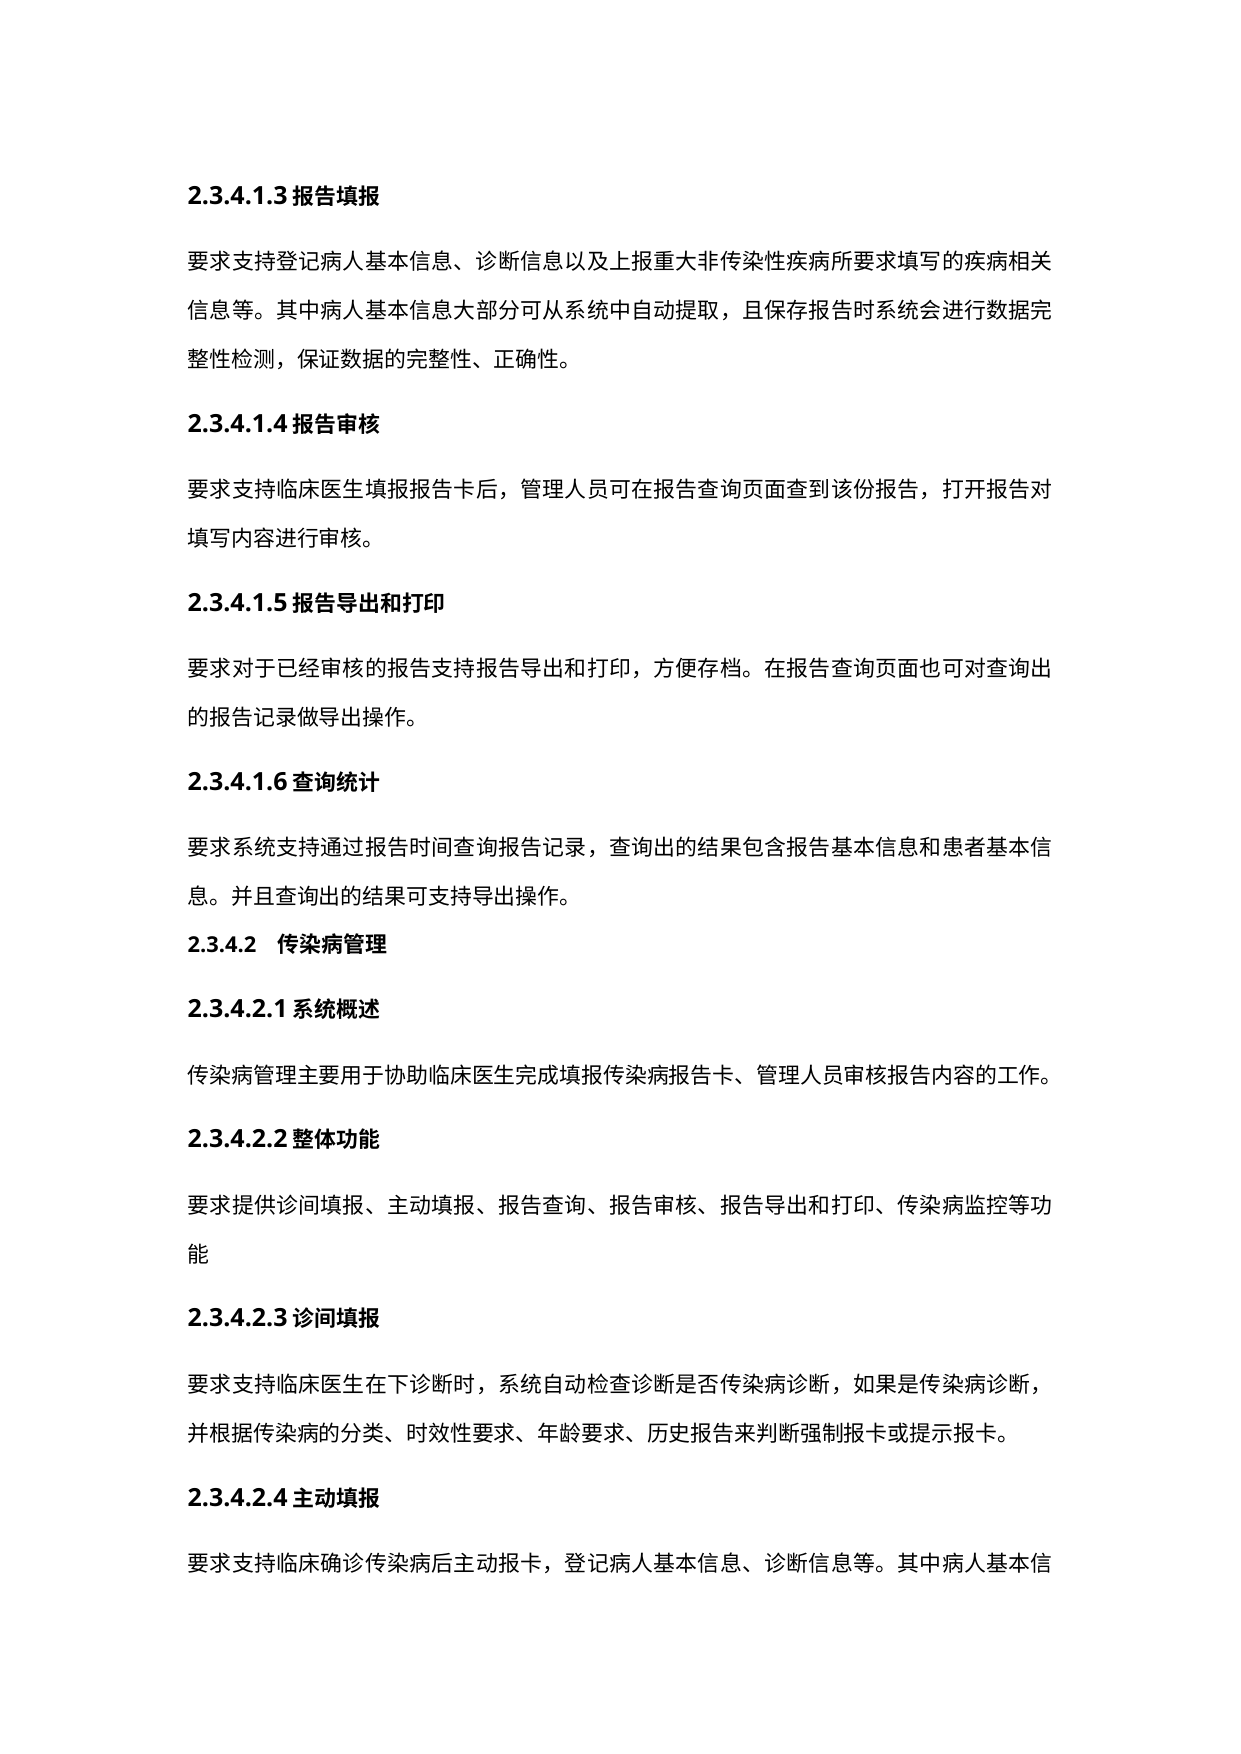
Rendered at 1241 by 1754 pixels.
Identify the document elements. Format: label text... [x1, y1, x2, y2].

text 要求提供诊间填报、主动填报、报告查询、报告审核、报告导出和打印、传染病监控等功能 [187, 1188, 1053, 1269]
text 要求对于已经审核的报告支持报告导出和打印，方便存档。在报告查询页面也可对查询出的报告记录做导出操作。 [187, 651, 1053, 732]
list 系统概述 [187, 975, 1053, 1040]
text 要求支持临床医生在下诊断时，系统自动检查诊断是否传染病诊断，如果是传染病诊断，并根据传染病的分类、时效性要求、年龄要求、历史报告来判断强制报卡或提示报卡。 [187, 1367, 1053, 1448]
list 查询统计 [187, 748, 1053, 813]
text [187, 1546, 1053, 1578]
list 诊间填报 [187, 1285, 1053, 1350]
text 要求系统支持通过报告时间查询报告记录，查询出的结果包含报告基本信息和患者基本信息。并且查询出的结果可支持导出操作。 [187, 830, 1053, 911]
list 报告填报 [187, 162, 1053, 227]
text 要求支持临床医生填报报告卡后，管理人员可在报告查询页面查到该份报告，打开报告对填写内容进行审核。 [187, 472, 1053, 553]
list 报告导出和打印 [187, 569, 1053, 634]
list 传染病管理 [187, 927, 1053, 959]
text 要求支持登记病人基本信息、诊断信息以及上报重大非传染性疾病所要求填写的疾病相关信息等。其中病人基本信息大部分可从系统中自动提取，且保存报告时系统会进行数据完整性检测，保证数据的完整性、正确性。 [187, 244, 1053, 374]
list 报告审核 [187, 390, 1053, 455]
text 传染病管理主要用于协助临床医生完成填报传染病报告卡、管理人员审核报告内容的工作。 [187, 1057, 1053, 1090]
list 主动填报 [187, 1464, 1053, 1529]
list 整体功能 [187, 1106, 1053, 1171]
